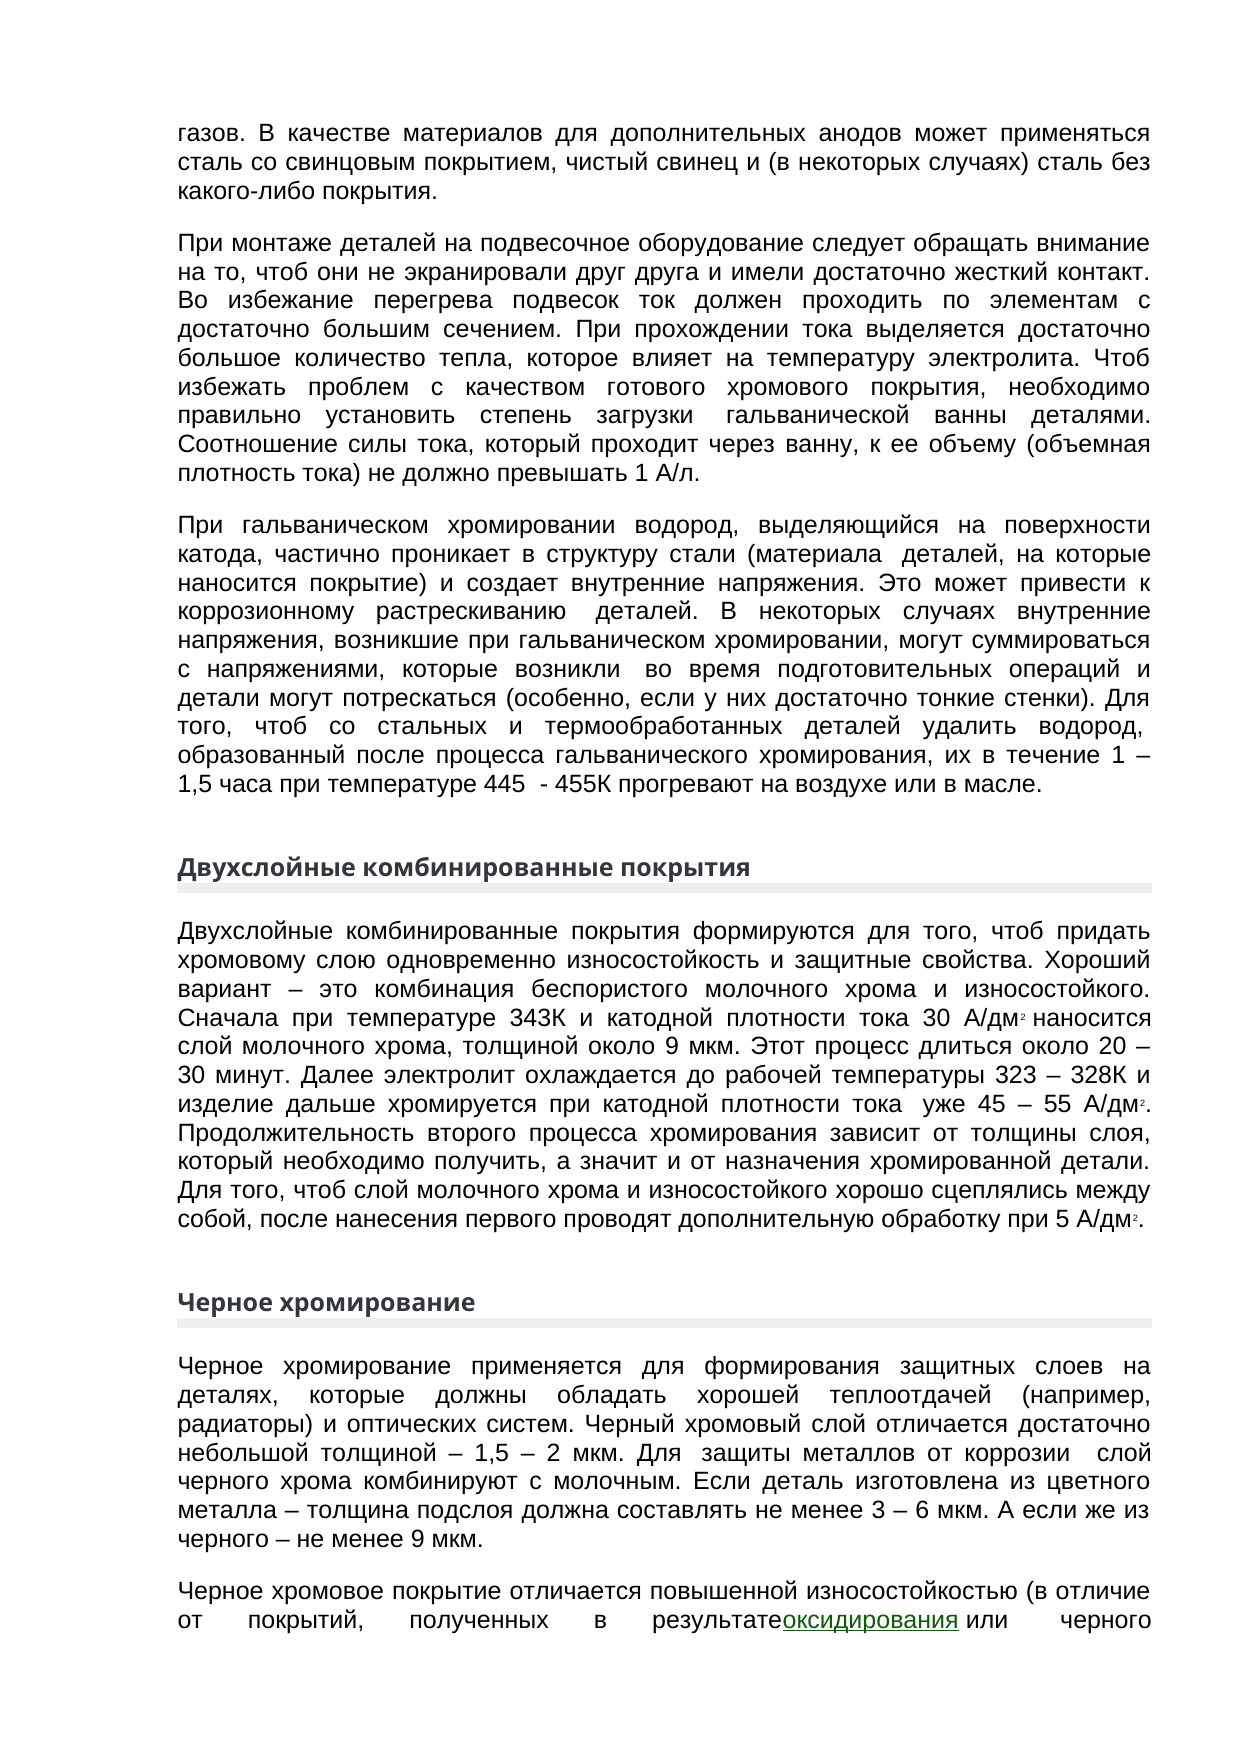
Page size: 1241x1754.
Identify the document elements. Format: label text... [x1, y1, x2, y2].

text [177, 1576, 1152, 1633]
text Черное хромирование применяется для формирования защитных слоев на деталях, которые должны обладать хорошей теплоотдачей (например, радиаторы) и оптических систем. Черный хромовый слой отличается достаточно небольшой толщиной – 1,5 – 2 мкм. Для защиты металлов от коррозии слой черного хрома комбинируют с молочным. Если деталь изготовлена из цветного металла – толщина подслоя должна составлять не менее 3 – 6 мкм. А если же из черного – не менее 9 мкм. [177, 1351, 1152, 1552]
text При монтаже деталей на подвесочное оборудование следует обращать внимание на то, чтоб они не экранировали друг друга и имели достаточно жесткий контакт. Во избежание перегрева подвесок ток должен проходить по элементам с достаточно большим сечением. При прохождении тока выделяется достаточно большое количество тепла, которое влияет на температуру электролита. Чтоб избежать проблем с качеством готового хромового покрытия, необходимо правильно установить степень загрузки гальванической ванны деталями. Соотношение силы тока, который проходит через ванну, к ее объему (объемная плотность тока) не должно превышать 1 А/л. [177, 228, 1152, 487]
text Черное хромирование [177, 1256, 1152, 1318]
text Двухслойные комбинированные покрытия [177, 821, 1152, 883]
text При гальваническом хромировании водород, выделяющийся на поверхности катода, частично проникает в структуру стали (материала деталей, на которые наносится покрытие) и создает внутренние напряжения. Это может привести к коррозионному растрескиванию деталей. В некоторых случаях внутренние напряжения, возникшие при гальваническом хромировании, могут суммироваться с напряжениями, которые возникли во время подготовительных операций и детали могут потрескаться (особенно, если у них достаточно тонкие стенки). Для того, чтоб со стальных и термообработанных деталей удалить водород, образованный после процесса гальванического хромирования, их в течение 1 – 1,5 часа при температуре 445 - 455К прогревают на воздухе или в масле. [177, 510, 1152, 797]
text Двухслойные комбинированные покрытия формируются для того, чтоб придать хромовому слою одновременно износостойкость и защитные свойства. Хороший вариант – это комбинация беспористого молочного хрома и износостойкого. Сначала при температуре 343К и катодной плотности тока 30 А/дм2 наносится слой молочного хрома, толщиной около 9 мкм. Этот процесс длиться около 20 – 30 минут. Далее электролит охлаждается до рабочей температуры 323 – 328К и изделие дальше хромируется при катодной плотности тока уже 45 – 55 А/дм2. Продолжительность второго процесса хромирования зависит от толщины слоя, который необходимо получить, а значит и от назначения хромированной детали. Для того, чтоб слой молочного хрома и износостойкого хорошо сцеплялись между собой, после нанесения первого проводят дополнительную обработку при 5 А/дм2. [177, 916, 1152, 1232]
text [177, 118, 1152, 204]
